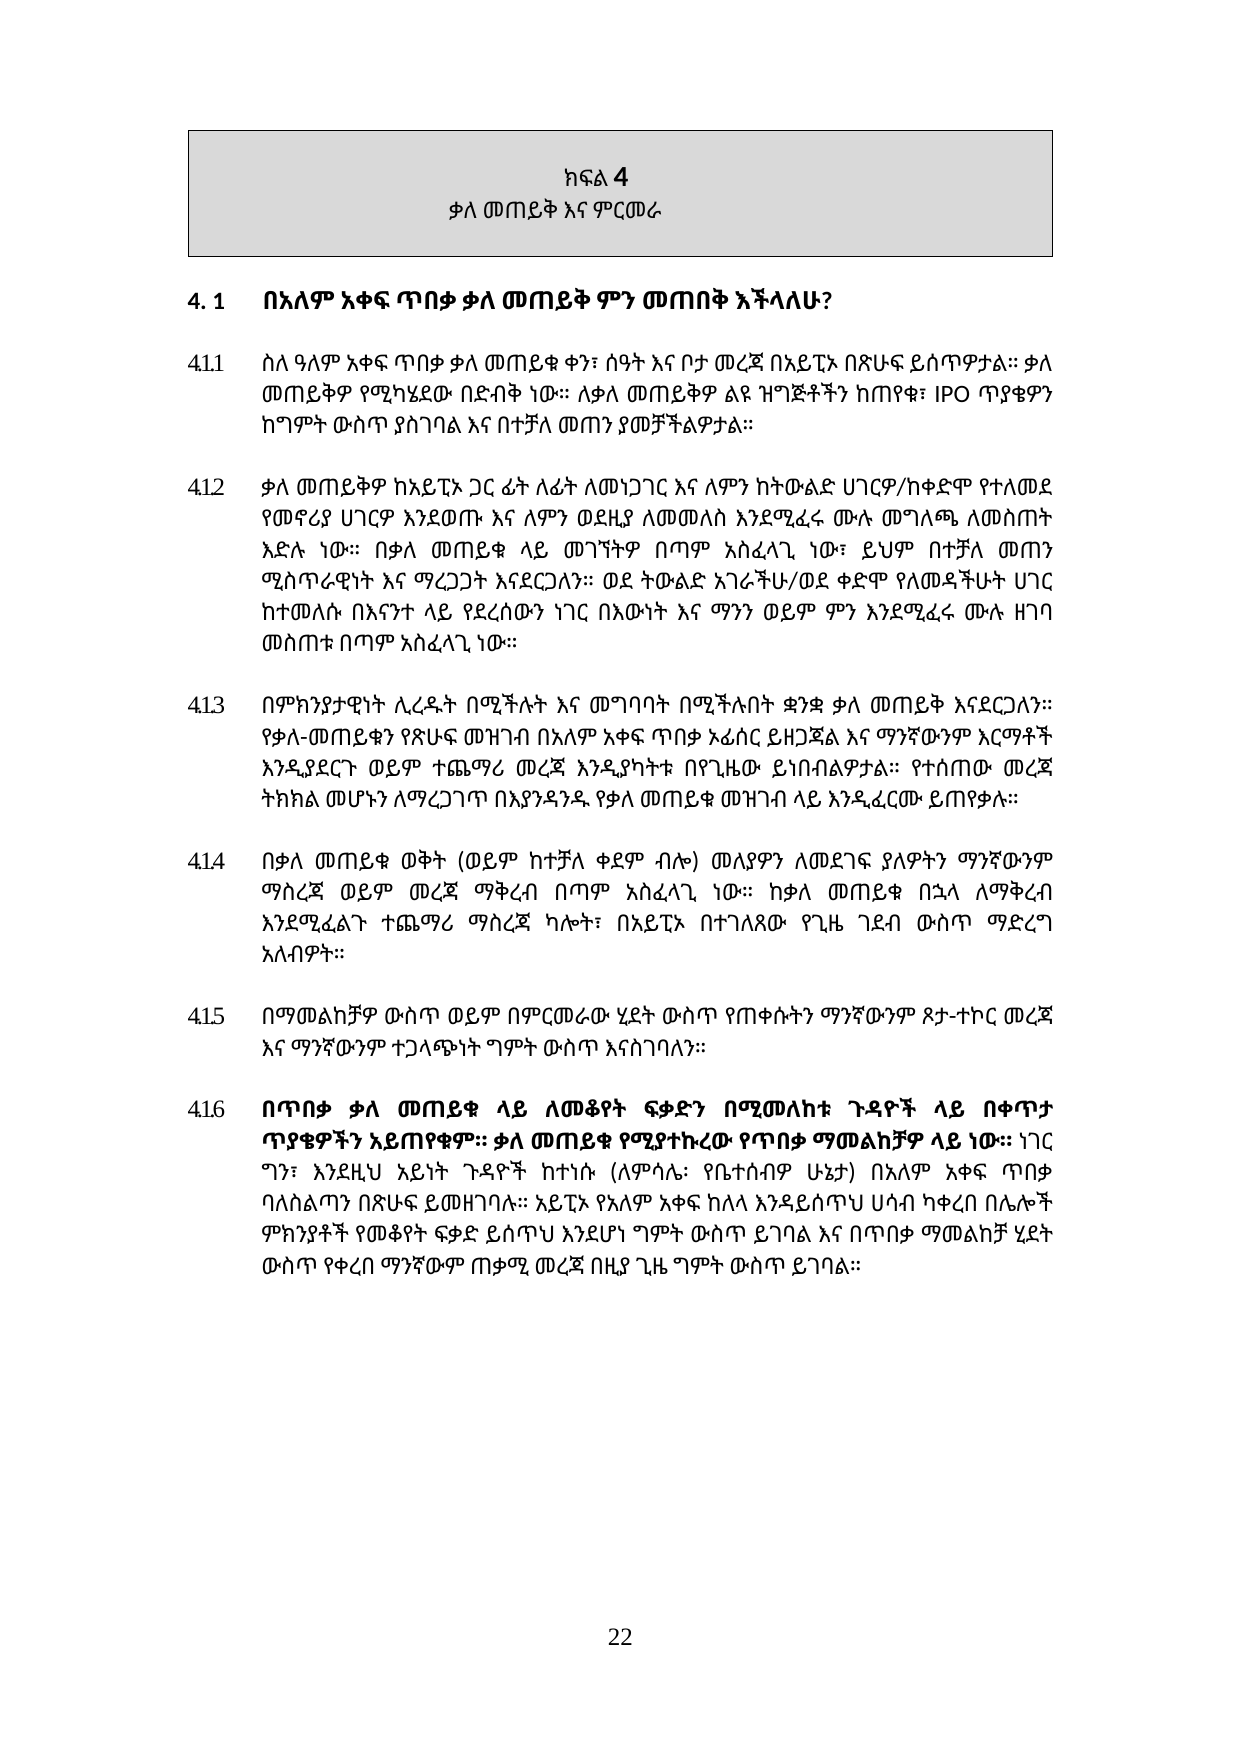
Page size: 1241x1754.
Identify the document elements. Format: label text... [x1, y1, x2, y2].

subtitle 4. 1 በአለም አቀፍ ጥበቃ ቃለ መጠይቅ ምን መጠበቅ እችላለሁ? [187, 283, 1107, 317]
list ስለ ዓለም አቀፍ ጥበቃ ቃለ መጠይቁ ቀን፣ ሰዓት እና ቦታ መረጃ በአይፒኦ በጽሁፍ ይሰጥዎታል። ቃለ መጠይቅዎ የሚካሄደው በድብቅ ነው። ለቃለ መጠይቅዎ ልዩ ዝግጅቶችን ከጠየቁ፣ IPO ጥያቄዎን ከግምት ውስጥ ያስገባል እና በተቻለ መጠን ያመቻችልዎታል። [187, 347, 1053, 441]
list ቃለ መጠይቅዎ ከአይፒኦ ጋር ፊት ለፊት ለመነጋገር እና ለምን ከትውልድ ሀገርዎ/ከቀድሞ የተለመደ የመኖሪያ ሀገርዎ እንደወጡ እና ለምን ወደዚያ ለመመለስ እንደሚፈሩ ሙሉ መግለጫ ለመስጠት እድሉ ነው። በቃለ መጠይቁ ላይ መገኘትዎ በጣም አስፈላጊ ነው፣ ይህም በተቻለ መጠን ሚስጥራዊነት እና ማረጋጋት እናደርጋለን። ወደ ትውልድ አገራችሁ/ወደ ቀድሞ የለመዳችሁት ሀገር ከተመለሱ በእናንተ ላይ የደረሰውን ነገር በእውነት እና ማንን ወይም ምን እንደሚፈሩ ሙሉ ዘገባ መስጠቱ በጣም አስፈላጊ ነው። [187, 471, 1053, 658]
list በማመልከቻዎ ውስጥ ወይም በምርመራው ሂደት ውስጥ የጠቀሱትን ማንኛውንም ጾታ-ተኮር መረጃ እና ማንኛውንም ተጋላጭነት ግምት ውስጥ እናስገባለን። [187, 1000, 1053, 1063]
list በቃለ መጠይቁ ወቅት (ወይም ከተቻለ ቀደም ብሎ) መለያዎን ለመደገፍ ያለዎትን ማንኛውንም ማስረጃ ወይም መረጃ ማቅረብ በጣም አስፈላጊ ነው። ከቃለ መጠይቁ በኋላ ለማቅረብ እንደሚፈልጉ ተጨማሪ ማስረጃ ካሎት፣ በአይፒኦ በተገለጸው የጊዜ ገደብ ውስጥ ማድረግ አለብዎት። [187, 845, 1053, 970]
list በጥበቃ ቃለ መጠይቁ ላይ ለመቆየት ፍቃድን በሚመለከቱ ጉዳዮች ላይ በቀጥታ ጥያቄዎችን አይጠየቁም። ቃለ መጠይቁ የሚያተኩረው የጥበቃ ማመልከቻዎ ላይ ነው። ነገር ግን፣ እንደዚህ አይነት ጉዳዮች ከተነሱ (ለምሳሌ፡ የቤተሰብዎ ሁኔታ) በአለም አቀፍ ጥበቃ ባለስልጣን በጽሁፍ ይመዘገባሉ። አይፒኦ የአለም አቀፍ ከለላ እንዳይሰጥህ ሀሳብ ካቀረበ በሌሎች ምክንያቶች የመቆየት ፍቃድ ይሰጥህ እንደሆነ ግምት ውስጥ ይገባል እና በጥበቃ ማመልከቻ ሂደት ውስጥ የቀረበ ማንኛውም ጠቃሚ መረጃ በዚያ ጊዜ ግምት ውስጥ ይገባል። [187, 1093, 1053, 1281]
list በምክንያታዊነት ሊረዱት በሚችሉት እና መግባባት በሚችሉበት ቋንቋ ቃለ መጠይቅ እናደርጋለን። የቃለ-መጠይቁን የጽሁፍ መዝገብ በአለም አቀፍ ጥበቃ ኦፊሰር ይዘጋጃል እና ማንኛውንም እርማቶች እንዲያደርጉ ወይም ተጨማሪ መረጃ እንዲያካትቱ በየጊዜው ይነበብልዎታል። የተሰጠው መረጃ ትክክል መሆኑን ለማረጋገጥ በእያንዳንዱ የቃለ መጠይቁ መዝገብ ላይ እንዲፈርሙ ይጠየቃሉ። [187, 689, 1053, 814]
